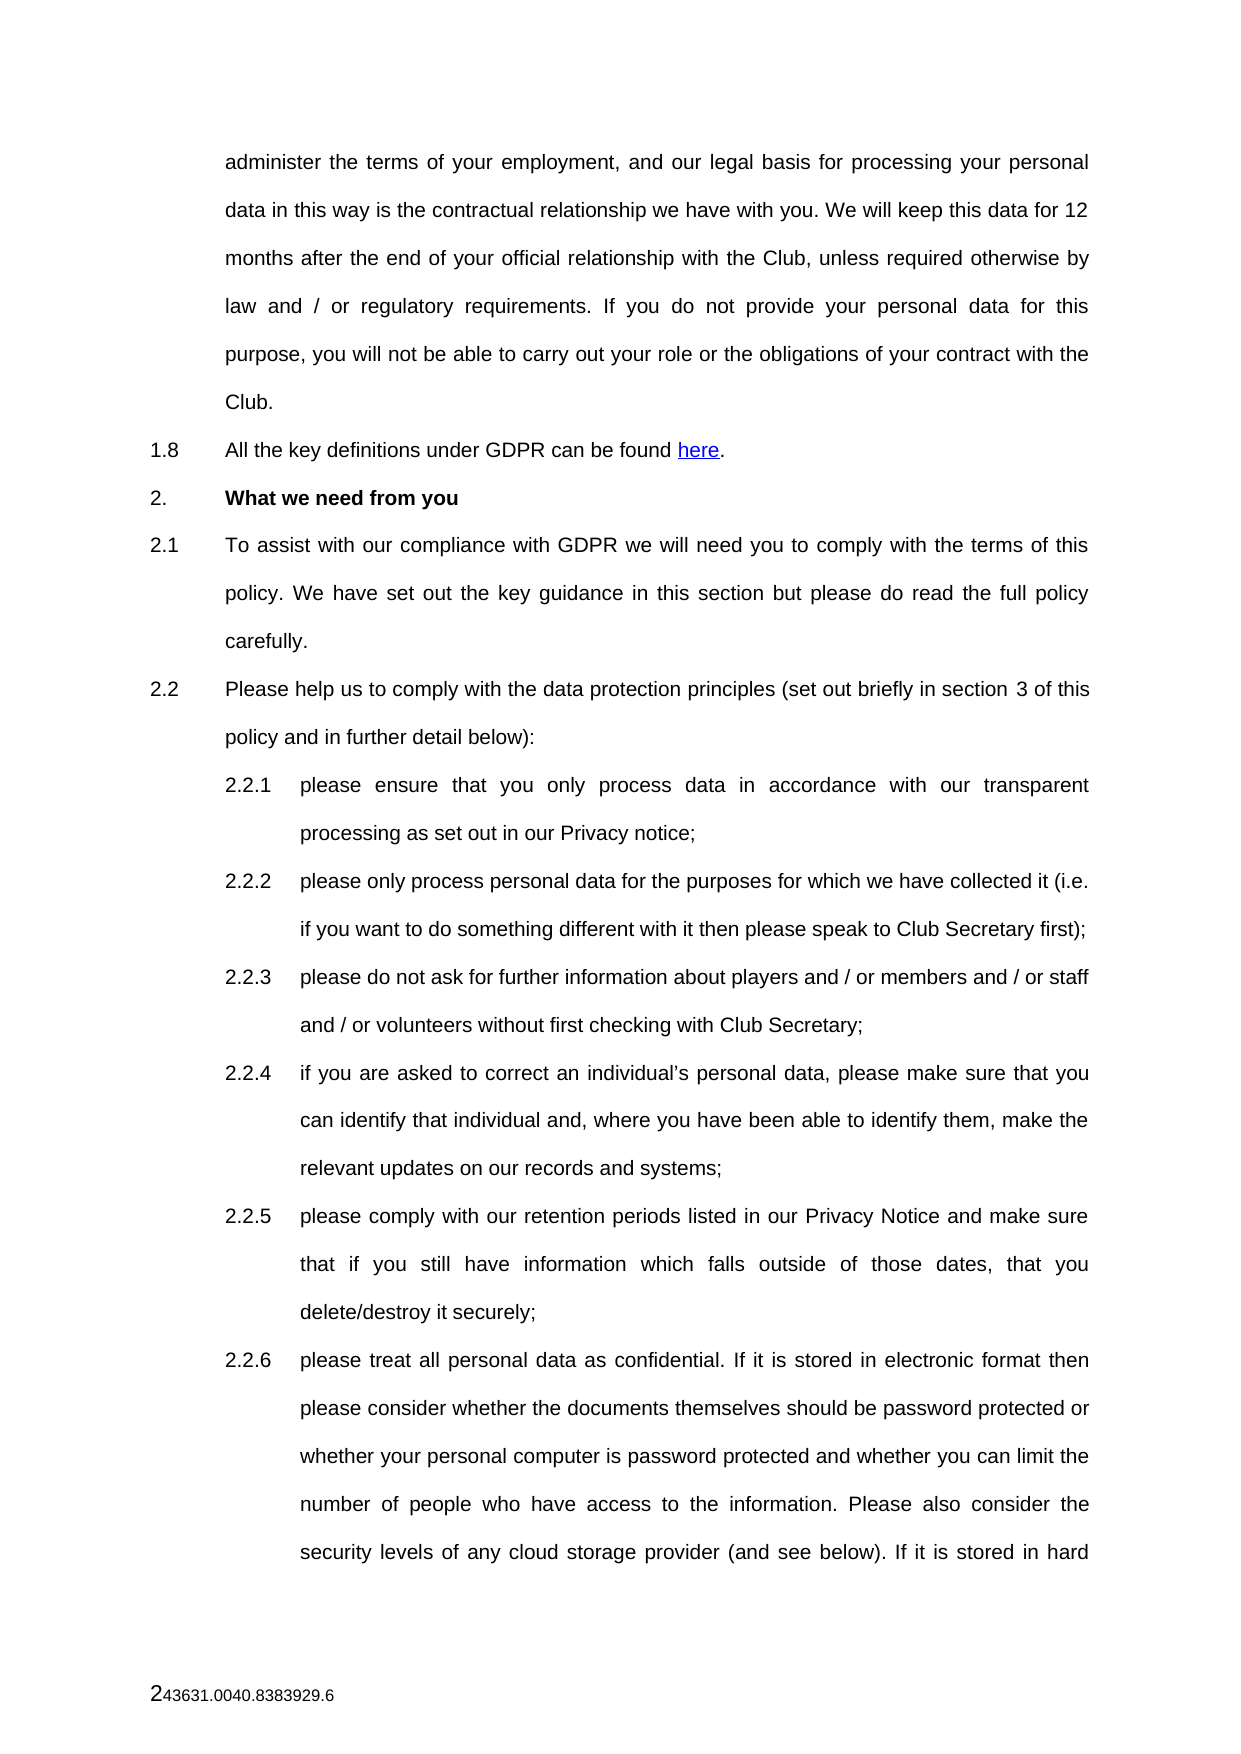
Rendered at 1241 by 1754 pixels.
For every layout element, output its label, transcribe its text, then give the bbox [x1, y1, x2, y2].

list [225, 1348, 1090, 1563]
list please comply with our retention periods listed in our Privacy Notice and make sure that if you still have information which falls outside of those dates, that you delete/destroy it securely; [225, 1204, 1090, 1324]
list please only process personal data for the purposes for which we have collected it (i.e. if you want to do something different with it then please speak to Club Secretary first); [225, 869, 1090, 941]
list if you are asked to correct an individual’s personal data, please make sure that you can identify that individual and, where you have been able to identify them, make the relevant updates on our records and systems; [225, 1060, 1090, 1180]
list please do not ask for further information about players and / or members and / or staff and / or volunteers without first checking with Club Secretary; [225, 964, 1090, 1036]
list Please help us to comply with the data protection principles (set out briefly in section 3 of this policy and in further detail below): [150, 677, 1090, 749]
list What we need from you [150, 485, 1090, 509]
list All the key definitions under GDPR can be found here. [150, 437, 1090, 461]
list please ensure that you only process data in accordance with our transparent processing as set out in our Privacy notice; [225, 773, 1090, 845]
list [150, 150, 1090, 413]
list To assist with our compliance with GDPR we will need you to comply with the terms of this policy. We have set out the key guidance in this section but please do read the full policy carefully. [150, 533, 1090, 653]
